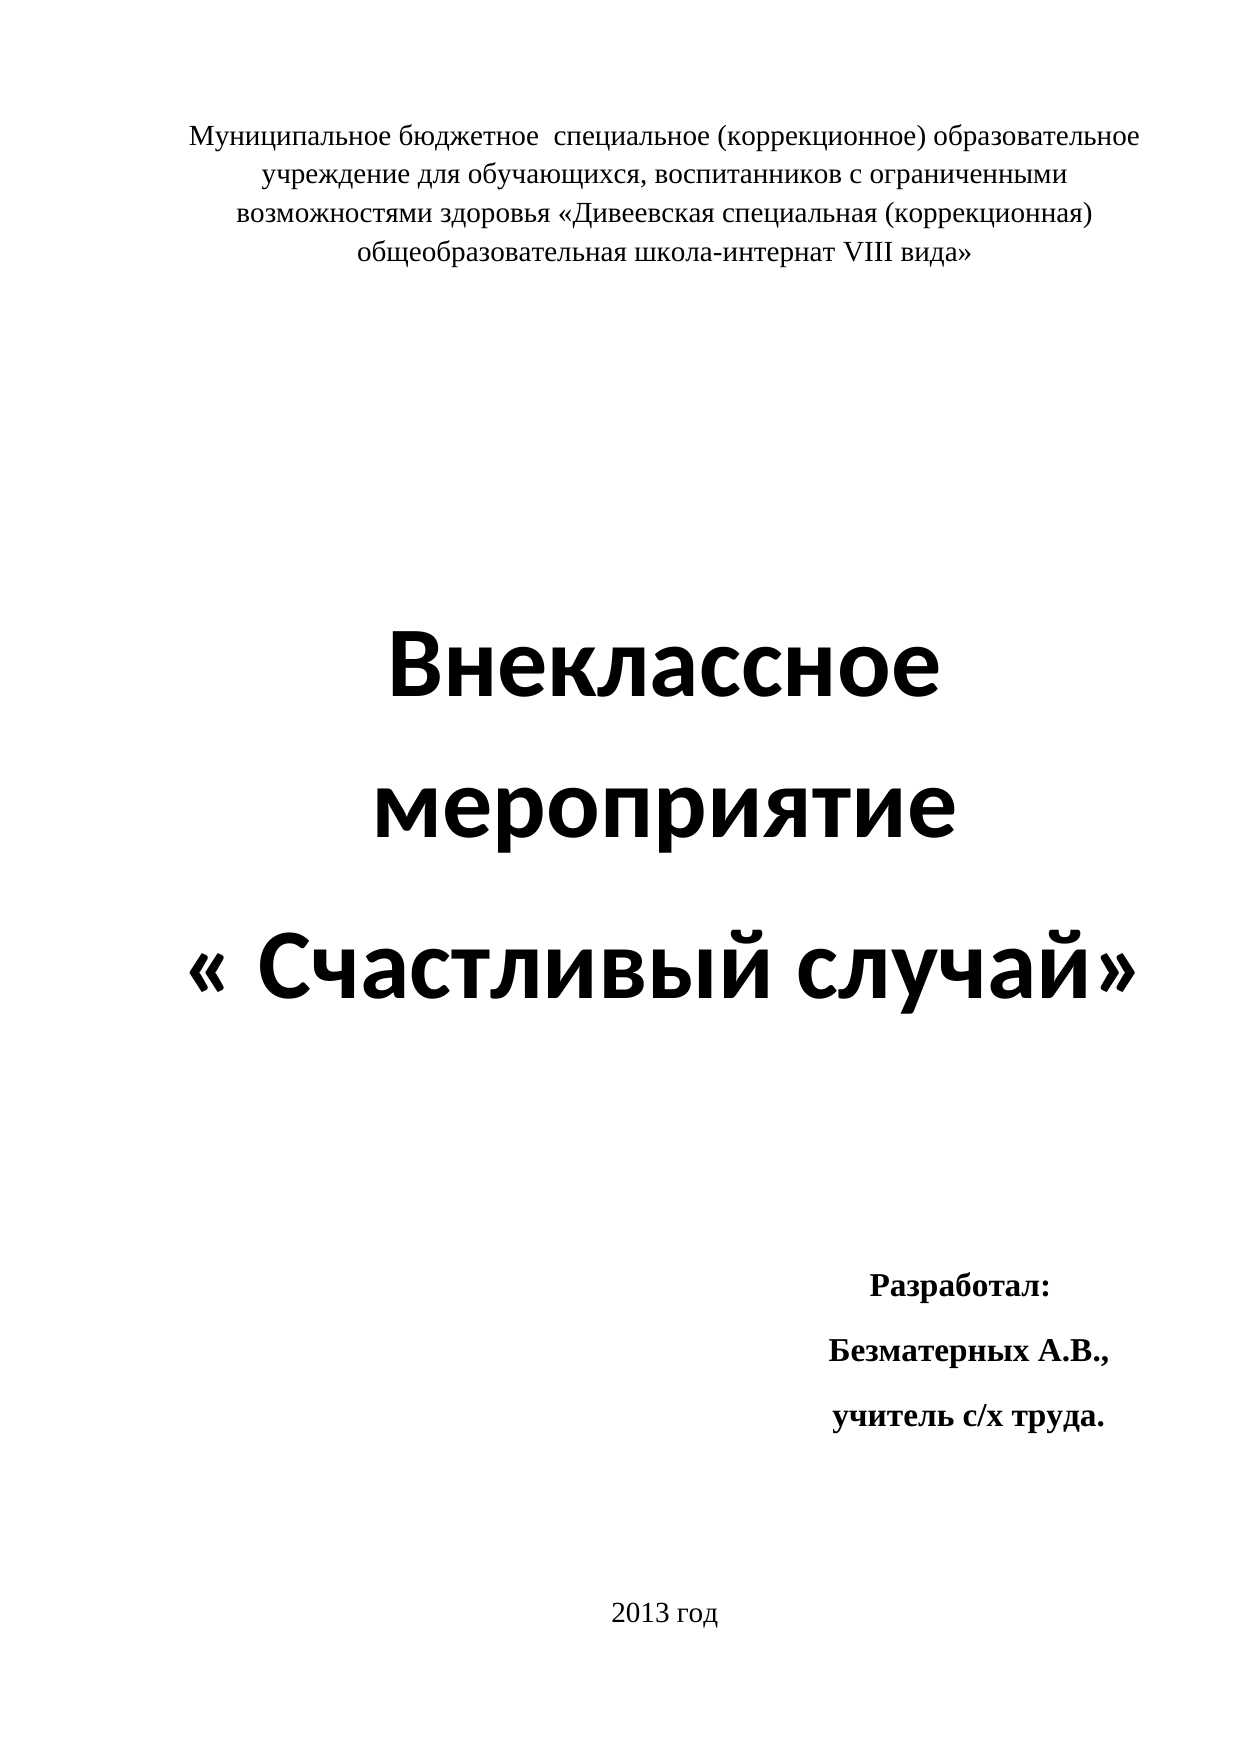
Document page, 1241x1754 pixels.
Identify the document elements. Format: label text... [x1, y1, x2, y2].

text учитель с/х труда. [177, 1395, 1152, 1433]
text Муниципальное бюджетное специальное (коррекционное) образовательное учреждение для обучающихся, воспитанников с ограниченными возможностями здоровья «Дивеевская специальная (коррекционная) общеобразовательная школа-интернат VIII вида» [177, 118, 1152, 267]
text 2013 год [177, 1595, 1152, 1628]
text Разработал: [177, 1265, 1152, 1303]
text Безматерных А.В., [177, 1330, 1152, 1368]
text « Счастливый случай» [177, 901, 1152, 1023]
text Внеклассное мероприятие [177, 599, 1152, 862]
